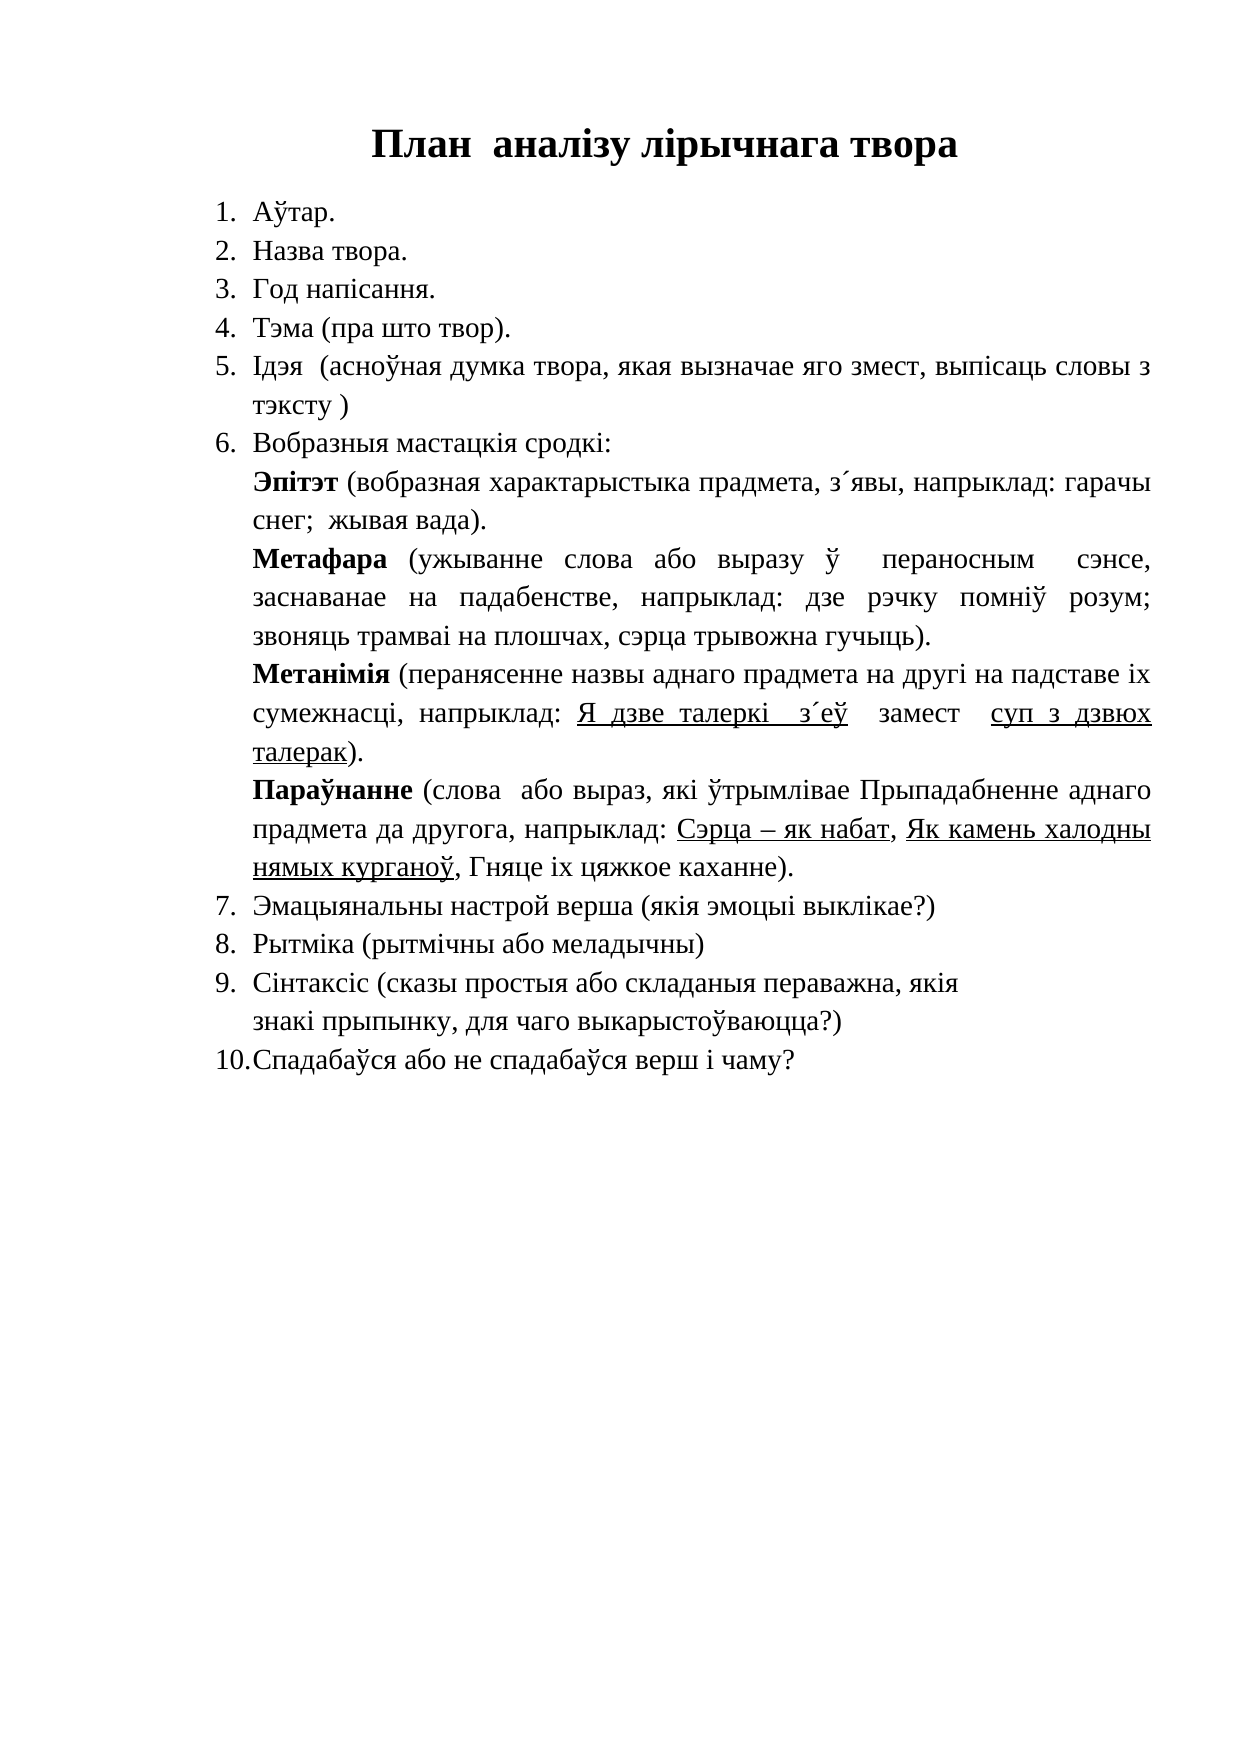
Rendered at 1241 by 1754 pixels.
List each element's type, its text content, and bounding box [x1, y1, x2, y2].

list Сінтаксіс (сказы простыя або складаныя пераважна, якія [215, 965, 1152, 998]
list Тэма (пра што твор). [215, 310, 1152, 343]
list знакі прыпынку, для чаго выкарыстоўваюцца?) [252, 1003, 1152, 1037]
text План аналізу лірычнага твора [177, 118, 1152, 166]
list Эмацыянальны настрой верша (якія эмоцыі выклікае?) [215, 888, 1152, 921]
list Спадабаўся або не спадабаўся верш і чаму? [215, 1042, 1152, 1076]
list Рытміка (рытмічны або меладычны) [215, 926, 1152, 960]
list Метанімія (перанясенне назвы аднаго прадмета на другі на падставе іх сумежнасці, напрыклад: Я дзве талеркі з´еў замест суп з дзвюх талерак). [252, 657, 1152, 767]
list Назва твора. [215, 233, 1152, 266]
list Год напісання. [215, 271, 1152, 305]
list Эпітэт (вобразная характарыстыка прадмета, з´явы, напрыклад: гарачы снег; жывая вада). [252, 464, 1152, 536]
list Метафара (ужыванне слова або выразу ў пераносным сэнсе, заснаванае на падабенстве, напрыклад: дзе рэчку помніў розум; звоняць трамваі на плошчах, сэрца трывожна гучыць). [252, 541, 1152, 652]
list Параўнанне (слова або выраз, які ўтрымлівае Прыпадабненне аднаго прадмета да другога, напрыклад: Сэрца – як набат, Як камень халодны нямых курганоў, Гняце іх цяжкое каханне). [252, 772, 1152, 883]
list Аўтар. [215, 194, 1152, 228]
list Ідэя (асноўная думка твора, якая вызначае яго змест, выпісаць словы з тэксту ) [215, 348, 1152, 420]
list Вобразныя мастацкія сродкі: [215, 425, 1152, 459]
